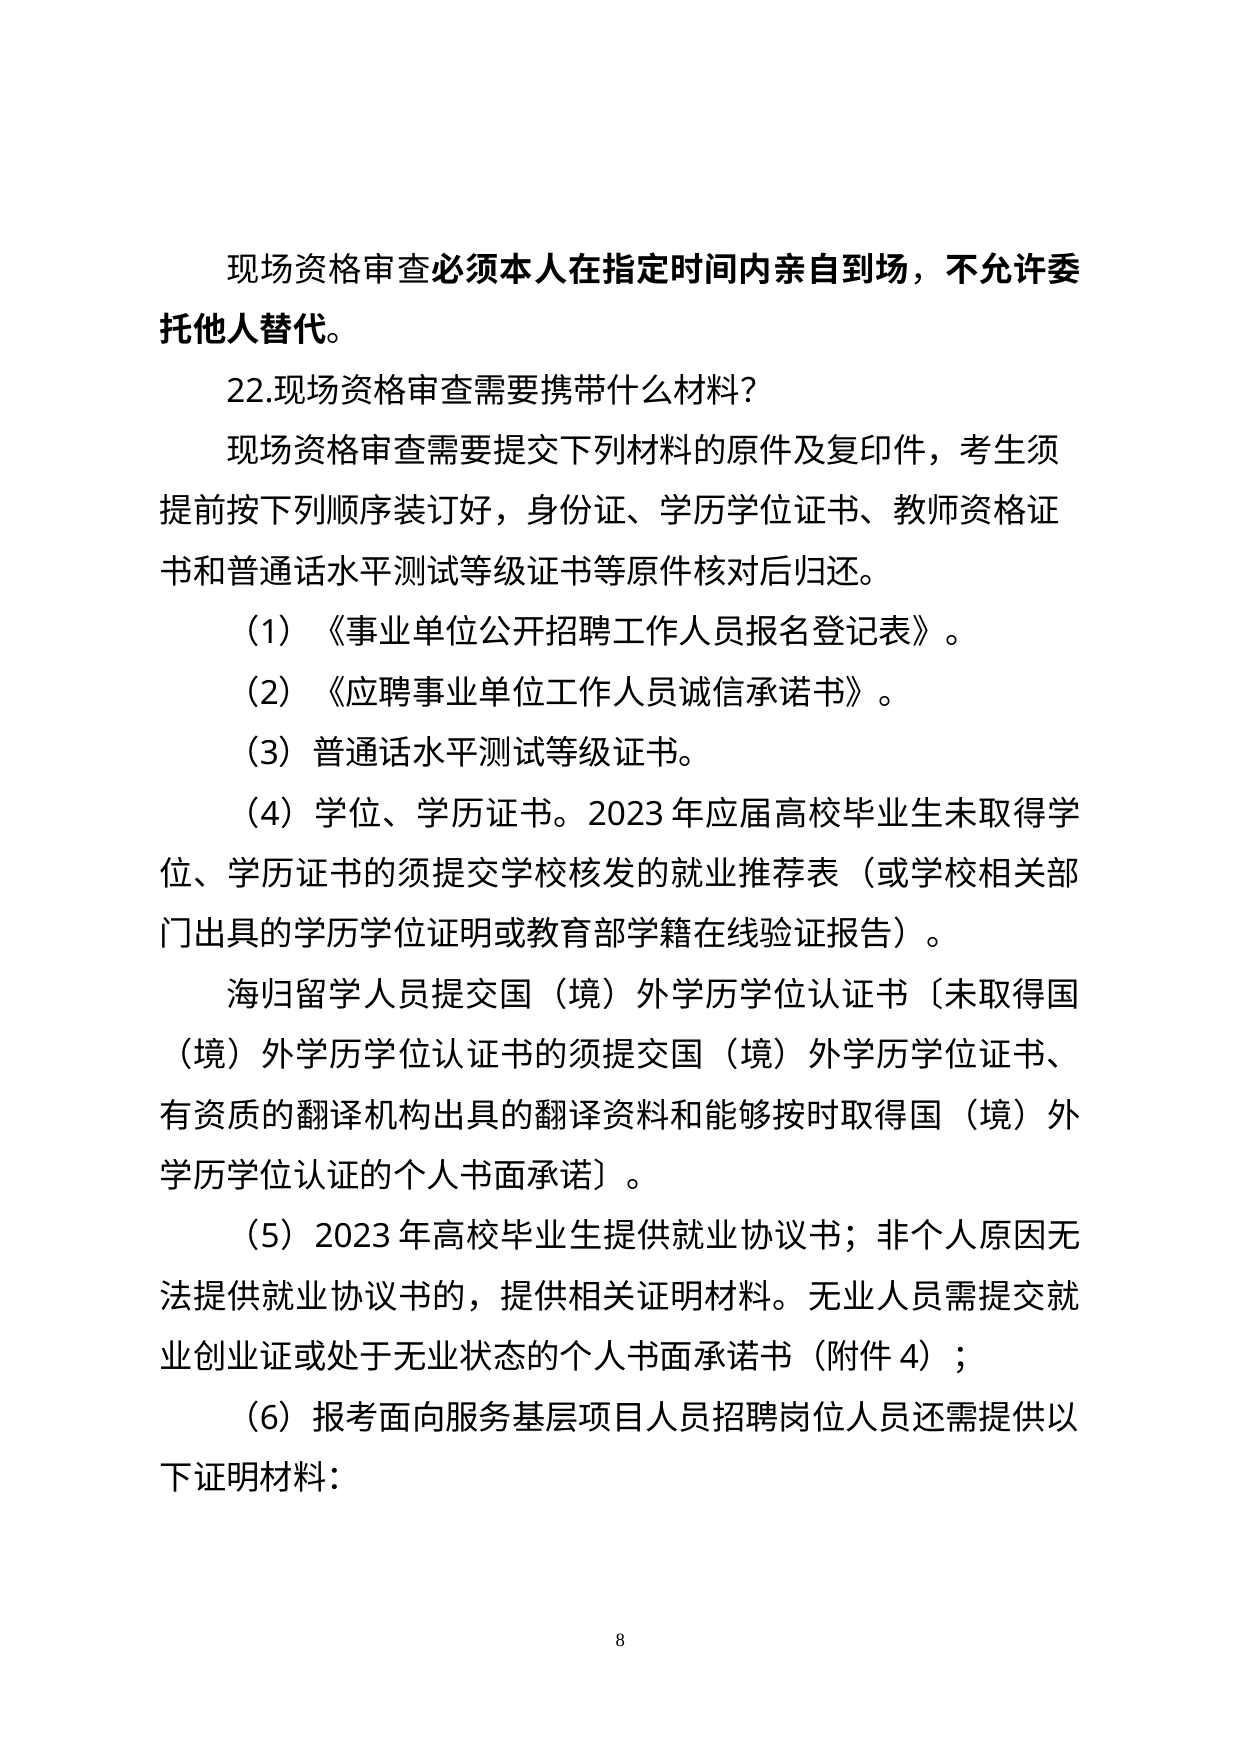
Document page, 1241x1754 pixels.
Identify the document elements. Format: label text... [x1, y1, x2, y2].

text 海归留学人员提交国（境）外学历学位认证书〔未取得国（境）外学历学位认证书的须提交国（境）外学历学位证书、有资质的翻译机构出具的翻译资料和能够按时取得国（境）外学历学位认证的个人书面承诺〕。 [159, 958, 1081, 1199]
list （2）《应聘事业单位工作人员诚信承诺书》。 [159, 656, 1081, 716]
text （6）报考面向服务基层项目人员招聘岗位人员还需提供以下证明材料： [159, 1381, 1081, 1502]
text （3）普通话水平测试等级证书。 [159, 716, 1081, 777]
text （1）《事业单位公开招聘工作人员报名登记表》。 [159, 595, 1081, 656]
text 22.现场资格审查需要携带什么材料？ [159, 354, 1081, 414]
text （4）学位、学历证书。2023年应届高校毕业生未取得学位、学历证书的须提交学校核发的就业推荐表（或学校相关部门出具的学历学位证明或教育部学籍在线验证报告）。 [159, 777, 1081, 958]
text （5）2023年高校毕业生提供就业协议书；非个人原因无法提供就业协议书的，提供相关证明材料。无业人员需提交就业创业证或处于无业状态的个人书面承诺书（附件4）； [159, 1199, 1081, 1381]
list 现场资格审查需要提交下列材料的原件及复印件，考生须提前按下列顺序装订好，身份证、学历学位证书、教师资格证书和普通话水平测试等级证书等原件核对后归还。 [159, 414, 1081, 595]
text 现场资格审查必须本人在指定时间内亲自到场，不允许委托他人替代。 [159, 233, 1081, 354]
